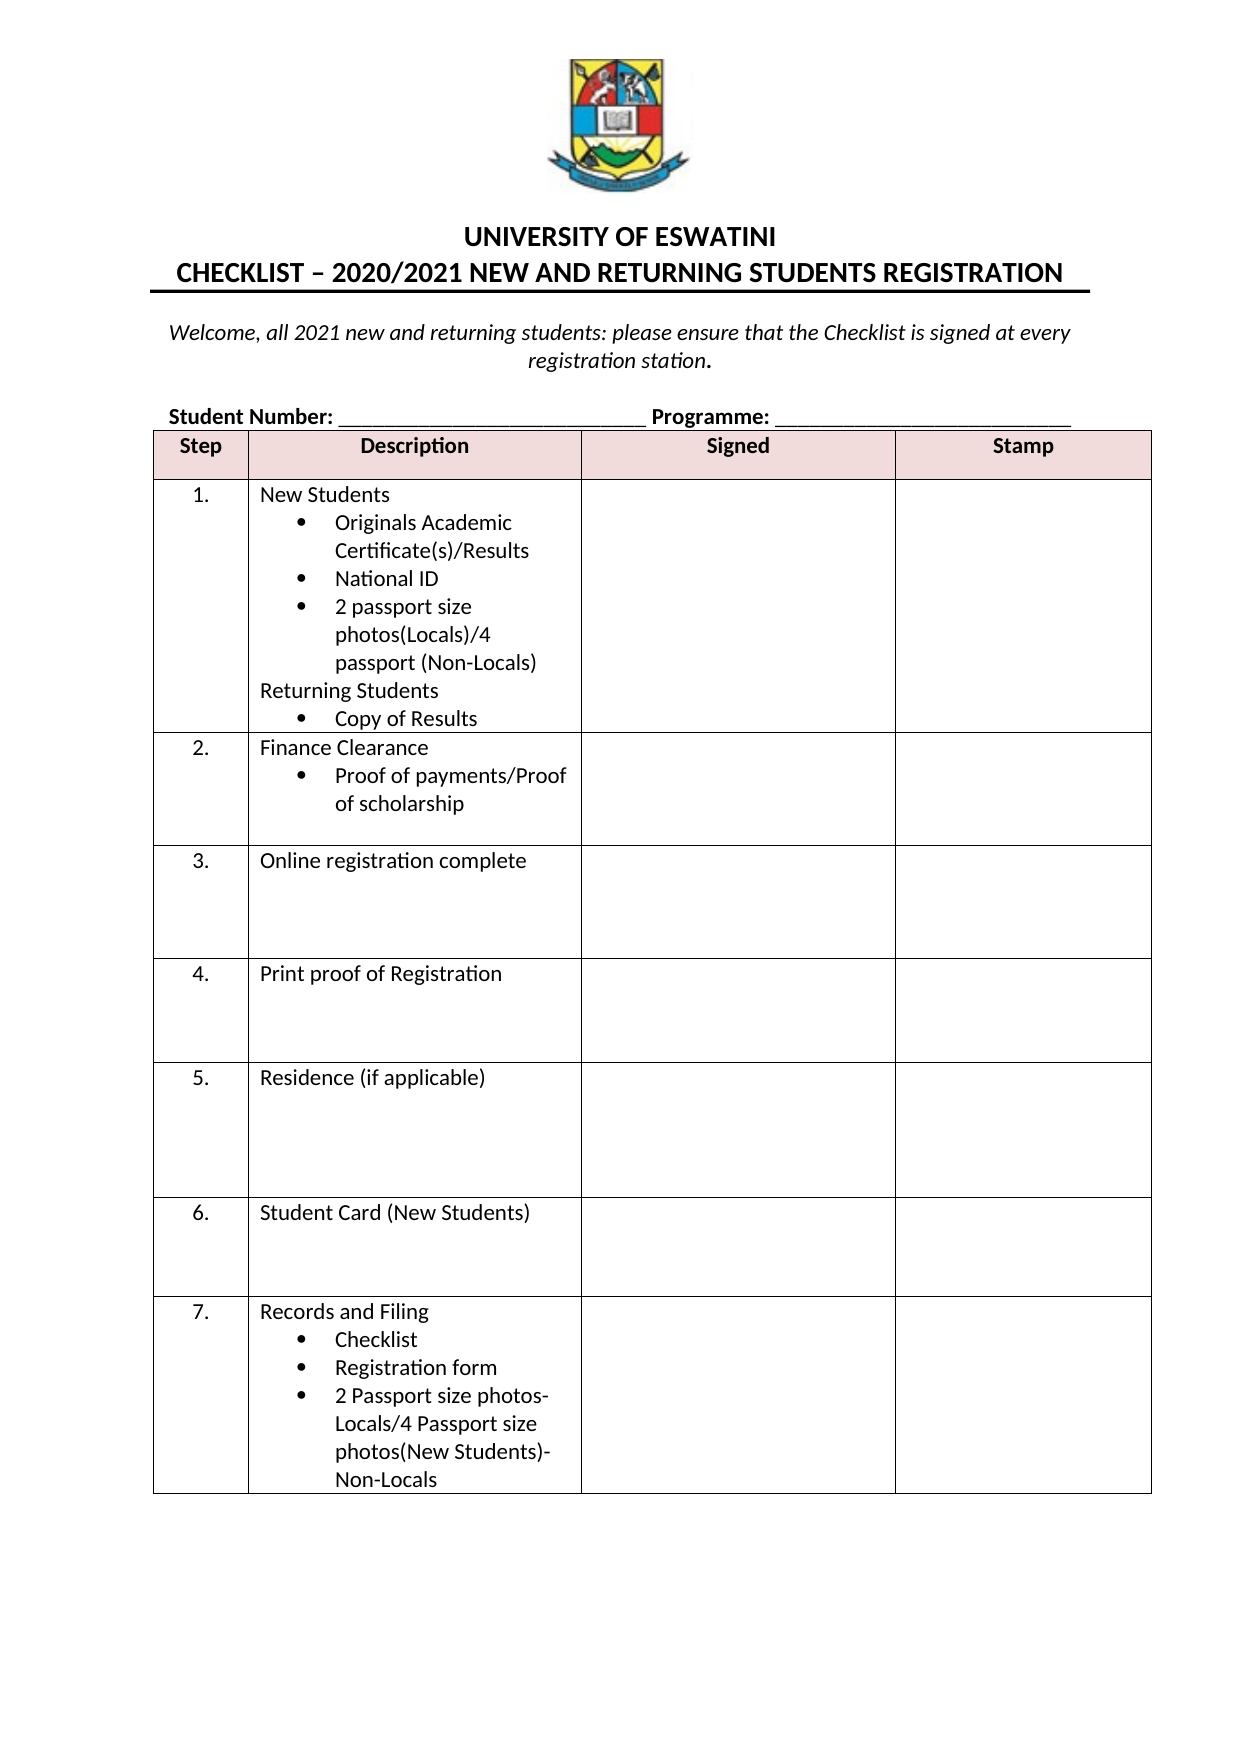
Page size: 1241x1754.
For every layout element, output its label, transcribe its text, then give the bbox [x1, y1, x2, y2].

table_cell 1. [154, 480, 248, 732]
picture [546, 59, 694, 194]
table_header Step [154, 431, 248, 479]
table_cell Finance Clearance Proof of payments/Proof of scholarship [249, 733, 581, 845]
table_cell [896, 846, 1151, 958]
table_cell 5. [154, 1063, 248, 1197]
table_header Stamp [896, 431, 1151, 479]
table_cell [582, 1063, 895, 1197]
table_cell [582, 480, 895, 732]
table_cell 2. [154, 733, 248, 845]
table_cell [896, 1297, 1151, 1493]
table_cell Student Card (New Students) [249, 1198, 581, 1296]
table_cell Print proof of Registration [249, 959, 581, 1062]
table_cell 7. [154, 1297, 248, 1493]
table_cell [582, 1297, 895, 1493]
table_cell Records and Filing Checklist Registration form 2 Passport size photos-Locals/4 Passport size photos(New Students)-Non-Locals [249, 1297, 581, 1493]
table_cell Residence (if applicable) [249, 1063, 581, 1197]
table_cell [582, 733, 895, 845]
table_cell [896, 480, 1151, 732]
table_cell [582, 959, 895, 1062]
table_cell [896, 733, 1151, 845]
table_cell [896, 959, 1151, 1062]
table_cell [896, 1063, 1151, 1197]
text UNIVERSITY OF ESWATINI [150, 218, 1090, 254]
text CHECKLIST – 2020/2021 NEW AND RETURNING STUDENTS REGISTRATION [150, 254, 1090, 289]
table_cell 6. [154, 1198, 248, 1296]
table_cell 4. [154, 959, 248, 1062]
table_header Description [249, 431, 581, 479]
table_cell 3. [154, 846, 248, 958]
table_cell [582, 1198, 895, 1296]
table_header Signed [582, 431, 895, 479]
table_cell New Students Originals Academic Certificate(s)/Results National ID 2 passport size photos(Locals)/4 passport (Non-Locals) Returning Students Copy of Results [249, 480, 581, 732]
text Student Number: ___________________________ Programme: __________________________ [150, 402, 1090, 430]
text Welcome, all 2021 new and returning students: please ensure that the Checklist is signed at every registration station. [150, 318, 1090, 374]
table_cell [896, 1198, 1151, 1296]
table_cell Online registration complete [249, 846, 581, 958]
table_cell [582, 846, 895, 958]
